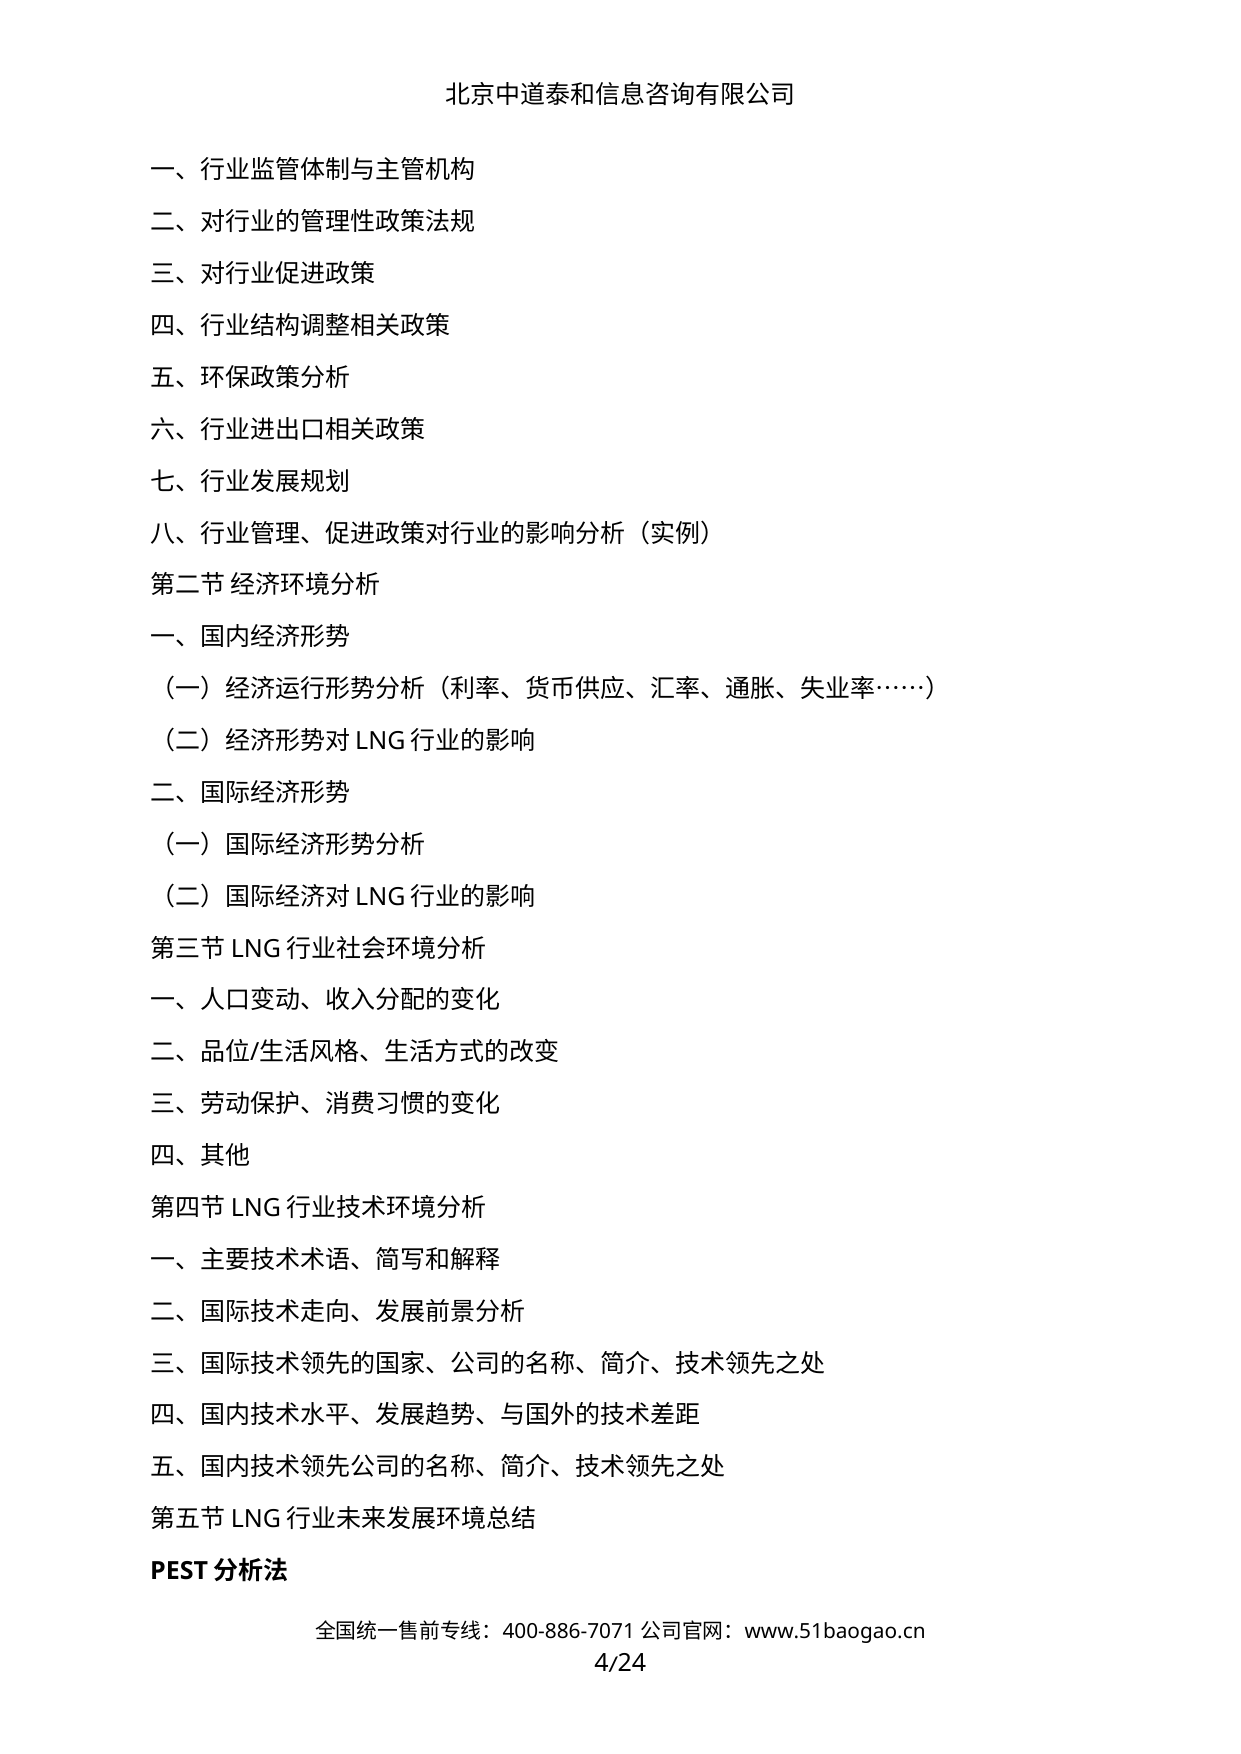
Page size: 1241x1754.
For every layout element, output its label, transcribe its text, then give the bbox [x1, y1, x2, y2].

text 四、行业结构调整相关政策 [150, 306, 1090, 342]
text 一、主要技术术语、简写和解释 [150, 1239, 1090, 1276]
text 七、行业发展规划 [150, 461, 1090, 497]
text 一、国内经济形势 [150, 617, 1090, 653]
text 二、国际经济形势 [150, 772, 1090, 809]
text PEST分析法 [150, 1551, 1090, 1587]
text （一）经济运行形势分析（利率、货币供应、汇率、通胀、失业率……） [150, 669, 1090, 705]
text 二、品位/生活风格、生活方式的改变 [150, 1032, 1090, 1068]
text （二）经济形势对LNG行业的影响 [150, 721, 1090, 757]
text 三、国际技术领先的国家、公司的名称、简介、技术领先之处 [150, 1343, 1090, 1379]
text 三、劳动保护、消费习惯的变化 [150, 1084, 1090, 1120]
text 第五节 LNG行业未来发展环境总结 [150, 1499, 1090, 1535]
text 二、对行业的管理性政策法规 [150, 202, 1090, 238]
text 四、其他 [150, 1136, 1090, 1172]
text 六、行业进出口相关政策 [150, 409, 1090, 446]
text 五、国内技术领先公司的名称、简介、技术领先之处 [150, 1447, 1090, 1483]
text （二）国际经济对LNG行业的影响 [150, 876, 1090, 912]
text 二、国际技术走向、发展前景分析 [150, 1291, 1090, 1327]
text 八、行业管理、促进政策对行业的影响分析（实例） [150, 513, 1090, 549]
text 第二节 经济环境分析 [150, 565, 1090, 601]
text 三、对行业促进政策 [150, 254, 1090, 290]
text 第四节 LNG行业技术环境分析 [150, 1187, 1090, 1224]
text 一、行业监管体制与主管机构 [150, 150, 1090, 186]
text 五、环保政策分析 [150, 357, 1090, 394]
text 一、人口变动、收入分配的变化 [150, 980, 1090, 1016]
text 四、国内技术水平、发展趋势、与国外的技术差距 [150, 1395, 1090, 1431]
text （一）国际经济形势分析 [150, 824, 1090, 861]
text 第三节 LNG行业社会环境分析 [150, 928, 1090, 964]
